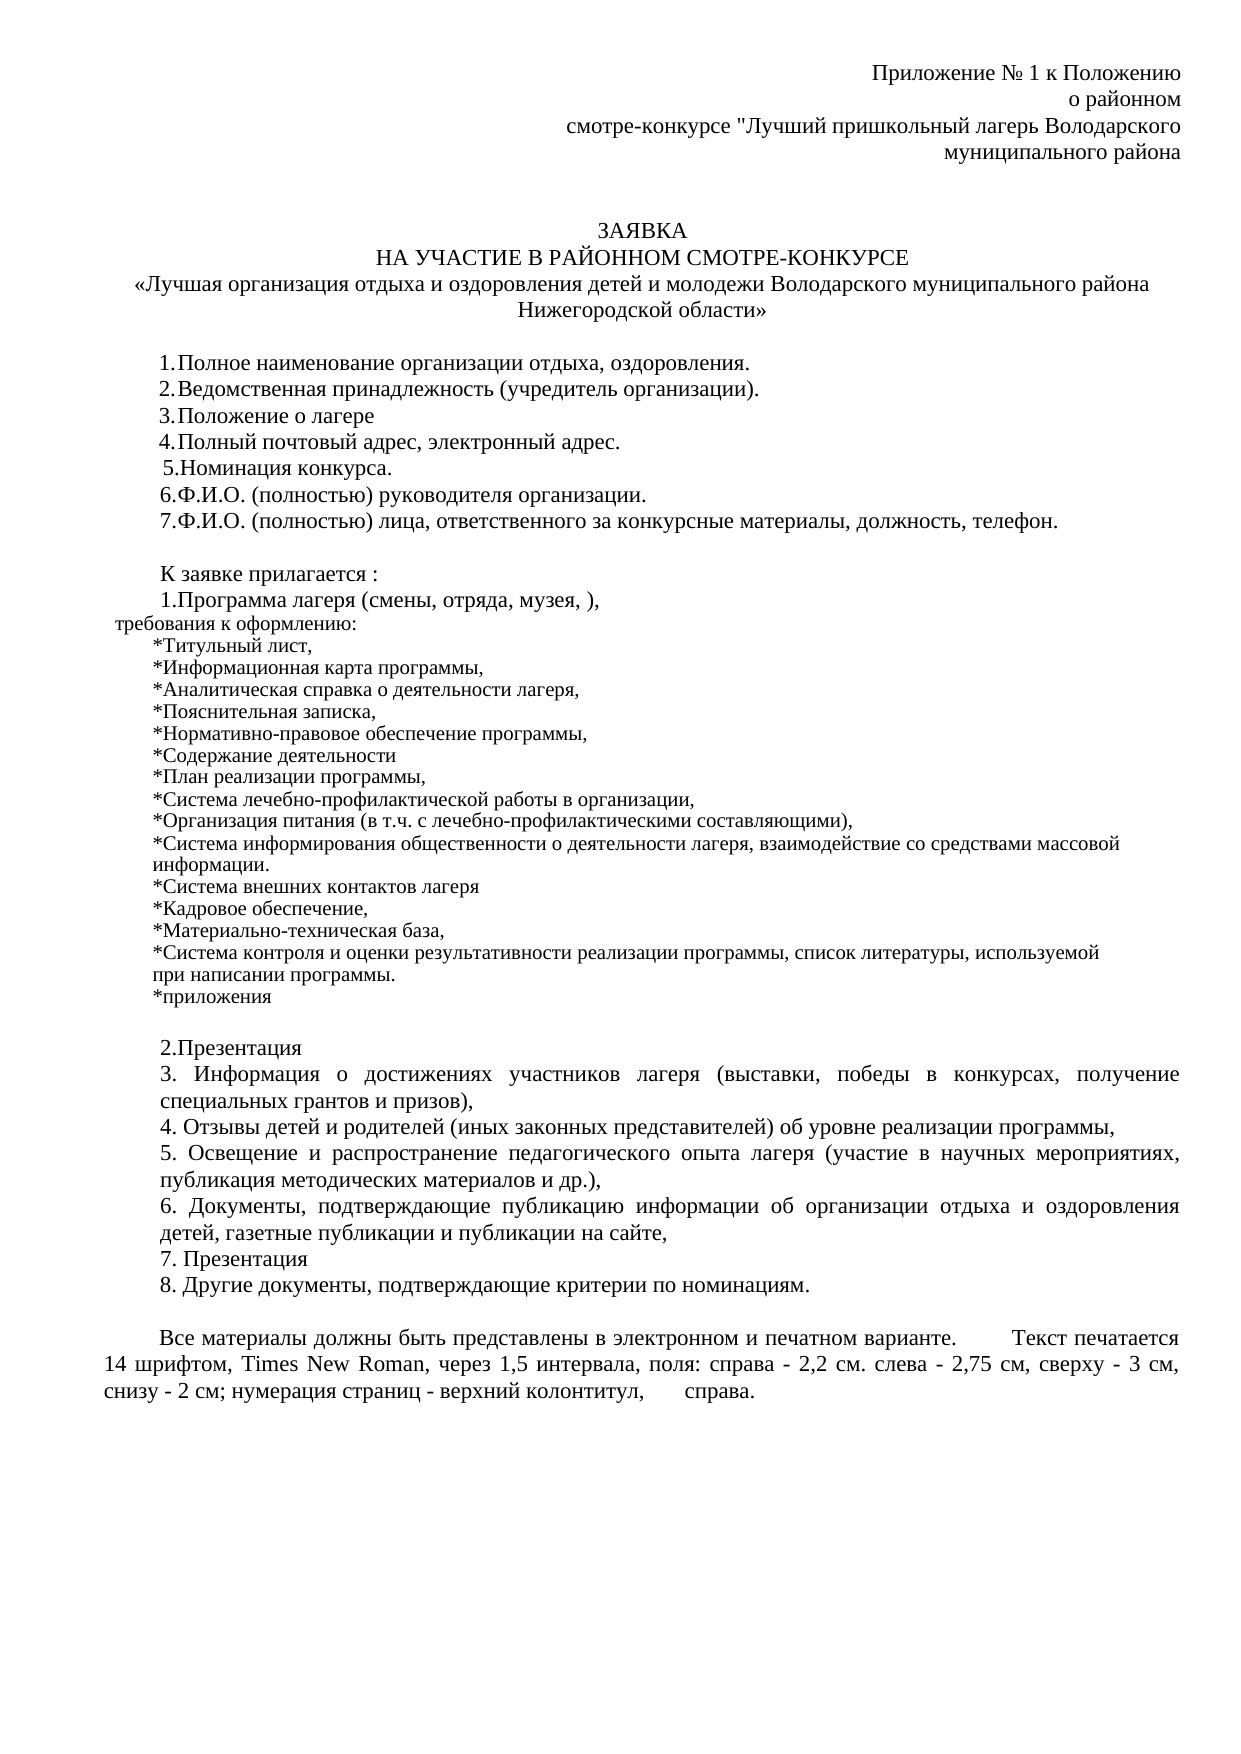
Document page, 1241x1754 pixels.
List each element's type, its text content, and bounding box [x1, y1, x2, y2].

text *Система контроля и оценки результативности реализации программы, список литературы, используемой при написании программы. [152, 942, 1123, 986]
text *Пояснительная записка, [152, 701, 1123, 722]
text *Система информирования общественности о деятельности лагеря, взаимодействие со средствами массовой информации. [152, 832, 1123, 876]
text 6. Документы, подтверждающие публикацию информации об организации отдыха и оздоровления детей, газетные публикации и публикации на сайте, [160, 1192, 1181, 1245]
text *Кадровое обеспечение, [152, 898, 1123, 920]
list Ф.И.О. (полностью) руководителя организации. [159, 481, 1181, 507]
text «Лучшая организация отдыха и оздоровления детей и молодежи Володарского муниципального района Нижегородской области» [103, 270, 1181, 323]
text *Материально-техническая база, [152, 920, 1123, 942]
text *Аналитическая справка о деятельности лагеря, [152, 679, 1123, 700]
text 8. Другие документы, подтверждающие критерии по номинациям. [159, 1271, 1181, 1298]
text 4. Отзывы детей и родителей (иных законных представителей) об уровне реализации программы, [160, 1113, 1181, 1139]
text ЗАЯВКА [103, 217, 1181, 243]
text *План реализации программы, [152, 767, 1123, 788]
text 3. Информация о достижениях участников лагеря (выставки, победы в конкурсах, получение специальных грантов и призов), [160, 1060, 1181, 1113]
text 7. Презентация [160, 1245, 1181, 1271]
text *Титульный лист, [152, 635, 1123, 656]
text *Нормативно-правовое обеспечение программы, [152, 723, 1123, 744]
text *Содержание деятельности [152, 744, 1123, 766]
text *приложения [152, 986, 1123, 1008]
text Все материалы должны быть представлены в электронном и печатном варианте. Текст печатается 14 шрифтом, Times New Roman, через 1,5 интервала, поля: справа - 2,2 см. слева - 2,75 см, сверху - 3 см, снизу - 2 см; нумерация страниц - верхний колонтитул, справа. [103, 1324, 1181, 1403]
list Ф.И.О. (полностью) лица, ответственного за конкурсные материалы, должность, телефон. [103, 507, 1181, 533]
list Положение о лагере [158, 402, 1181, 428]
text 1.Программа лагеря (смены, отряда, музея, ), [160, 586, 1181, 612]
text 2.Презентация [160, 1034, 1181, 1060]
text требования к оформлению: [115, 613, 1123, 634]
text смотре-конкурсе "Лучший пришкольный лагерь Володарского муниципального района [535, 112, 1181, 164]
text 5. Освещение и распространение педагогического опыта лагеря (участие в научных мероприятиях, публикация методических материалов и др.), [160, 1139, 1181, 1192]
text *Информационная карта программы, [152, 657, 1123, 678]
text *Организация питания (в т.ч. с лечебно-профилактическими составляющими), [152, 811, 1123, 832]
text *Система внешних контактов лагеря [152, 876, 1123, 898]
text К заявке прилагается : [160, 560, 1181, 586]
text НА УЧАСТИЕ В РАЙОННОМ СМОТРЕ-КОНКУРСЕ [103, 243, 1181, 270]
list Полное наименование организации отдыха, оздоровления. [158, 349, 1181, 375]
text *Система лечебно-профилактической работы в организации, [152, 788, 1123, 810]
list Ведомственная принадлежность (учредитель организации). [158, 375, 1181, 402]
list 5.Номинация конкурса. [162, 454, 1181, 481]
list Полный почтовый адрес, электронный адрес. [158, 428, 1181, 454]
text Приложение № 1 к Положению о районном [871, 59, 1181, 112]
